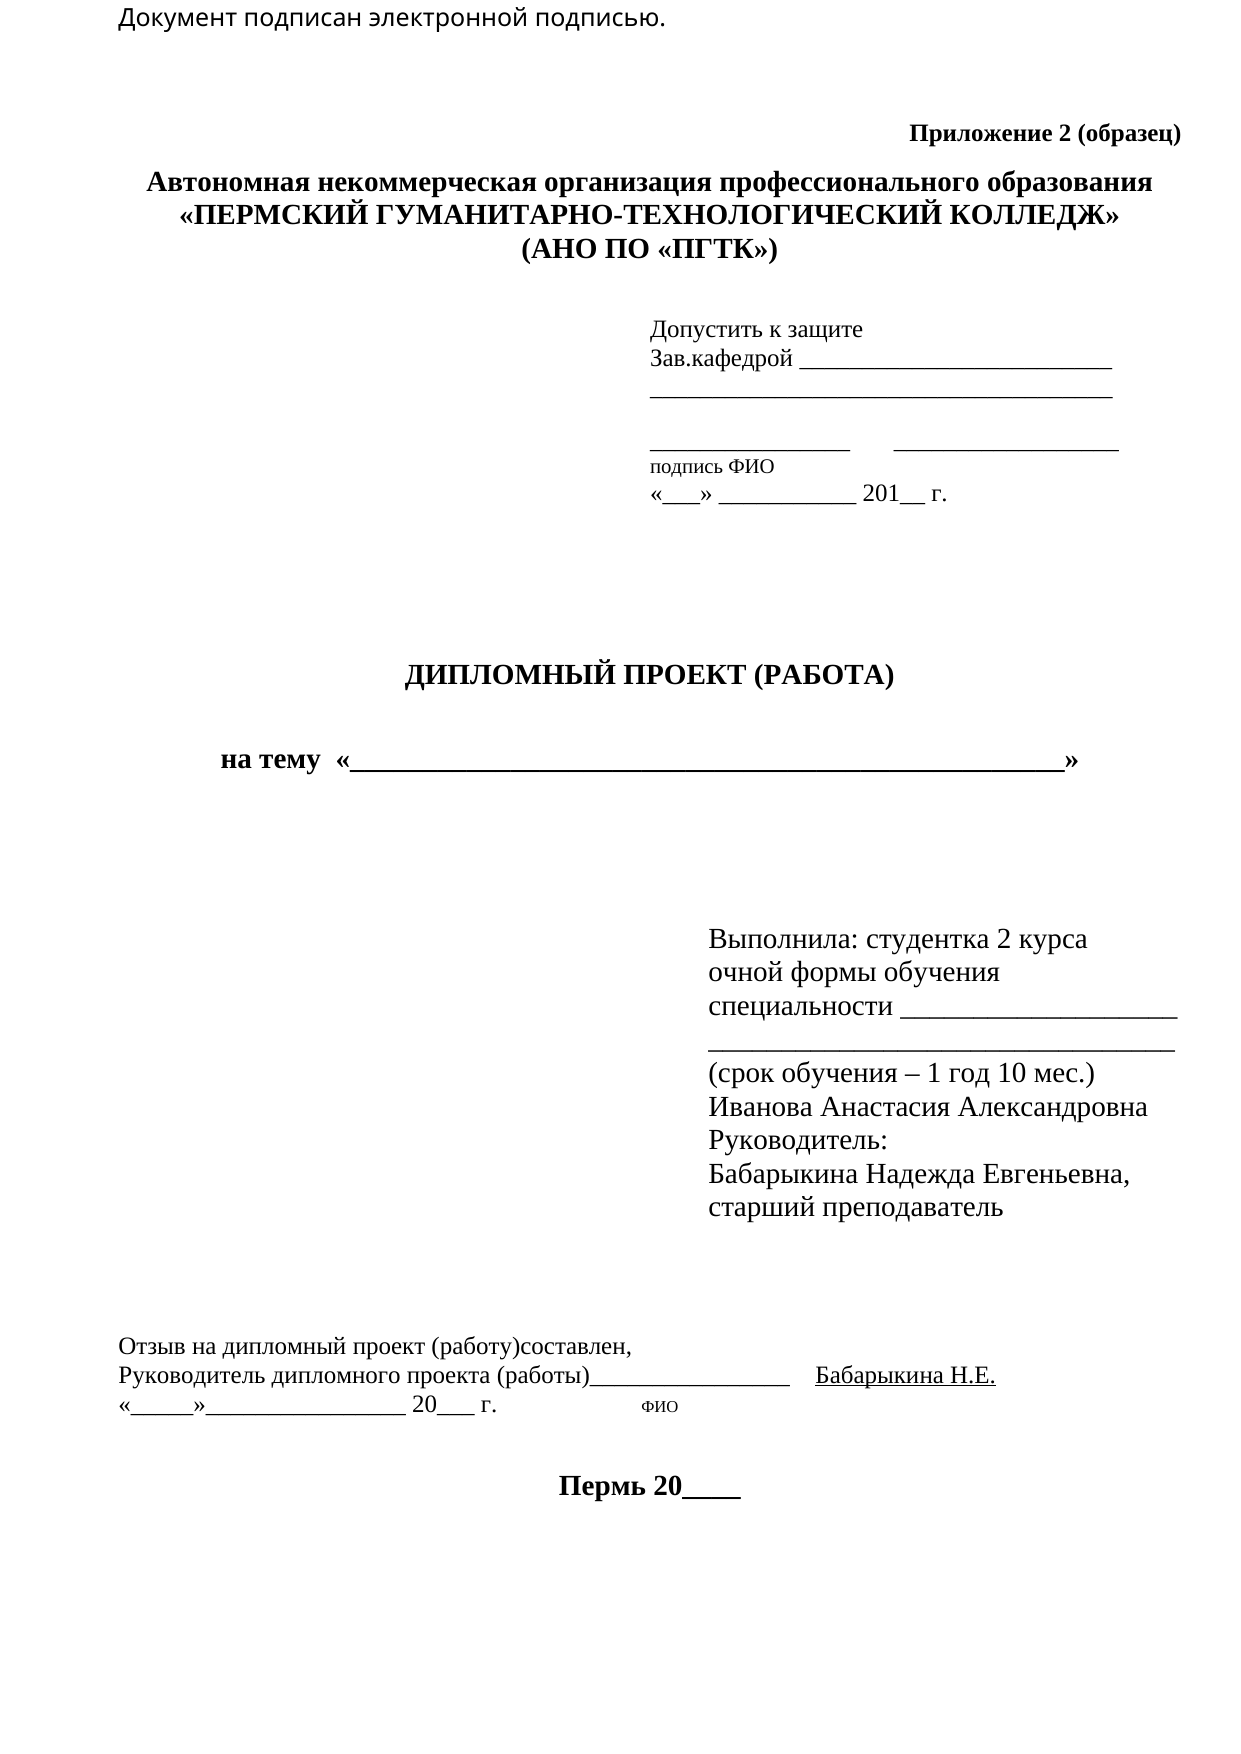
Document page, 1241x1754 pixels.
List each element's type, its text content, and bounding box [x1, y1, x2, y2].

text Бабарыкина Надежда Евгеньевна, [634, 1156, 1181, 1189]
text Выполнила: студентка 2 курса [634, 921, 1181, 954]
text «ПЕРМСКИЙ ГУМАНИТАРНО-ТЕХНОЛОГИЧЕСКИЙ КОЛЛЕДЖ» [118, 197, 1181, 231]
text Зав.кафедрой _________________________ _____________________________________ [650, 343, 1211, 401]
text Руководитель: [634, 1122, 1181, 1156]
text на тему «_________________________________________________» [118, 741, 1181, 775]
text Руководитель дипломного проекта (работы)________________ Бабарыкина Н.Е. [118, 1360, 1181, 1389]
text старший преподаватель [634, 1189, 1181, 1223]
text Иванова Анастасия Александровна [634, 1089, 1181, 1122]
text ________________________________ [634, 1022, 1181, 1055]
text ДИПЛОМНЫЙ ПРОЕКТ (РАБОТА) [118, 657, 1181, 691]
text очной формы обучения [634, 954, 1181, 988]
text (АНО ПО «ПГТК») [118, 231, 1181, 264]
text Отзыв на дипломный проект (работу)составлен, [118, 1331, 1181, 1360]
text Автономная некоммерческая организация профессионального образования [118, 164, 1181, 197]
text «___» ___________ 201__ г. [650, 478, 1211, 506]
text подпись ФИО [650, 454, 1211, 478]
text (срок обучения – 1 год 10 мес.) [634, 1055, 1181, 1089]
text «_____»________________ 20___ г. ФИО [118, 1389, 1181, 1417]
text Приложение 2 (образец) [118, 118, 1181, 147]
text Допустить к защите [650, 314, 1211, 343]
text Пермь 20____ [118, 1468, 1181, 1501]
text ________________ __________________ [650, 425, 1211, 454]
text специальности ___________________ [634, 988, 1181, 1022]
